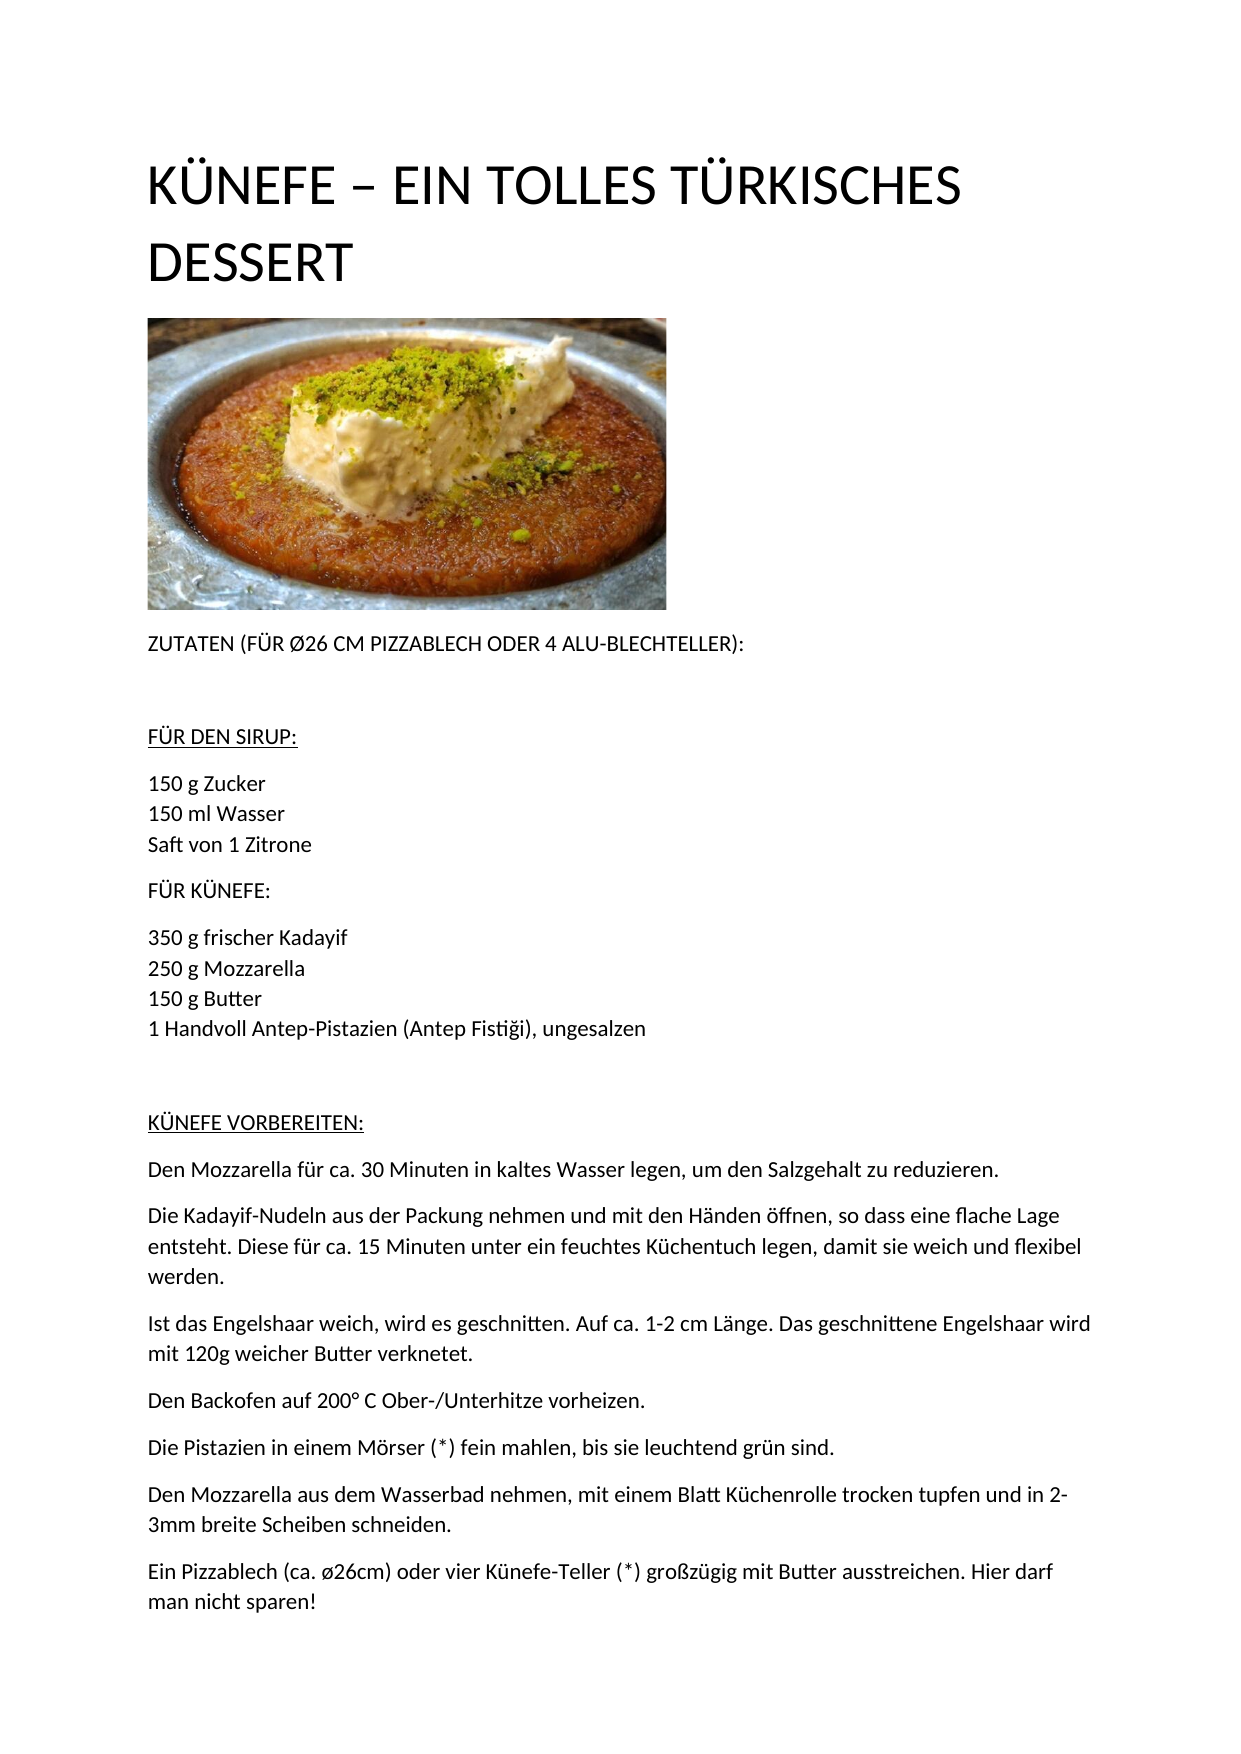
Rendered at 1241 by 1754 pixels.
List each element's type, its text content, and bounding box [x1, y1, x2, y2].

text Ein Pizzablech (ca. ø26cm) oder vier Künefe-Teller (*) großzügig mit Butter ausstreichen. Hier darf man nicht sparen! [148, 1557, 1093, 1615]
text Den Backofen auf 200° C Ober-/Unterhitze vorheizen. [148, 1386, 1093, 1414]
text Den Mozzarella für ca. 30 Minuten in kaltes Wasser legen, um den Salzgehalt zu reduzieren. [148, 1155, 1093, 1183]
text 350 g frischer Kadayif 250 g Mozzarella 150 g Butter 1 Handvoll Antep-Pistazien (Antep Fistiği), ungesalzen [148, 923, 1093, 1042]
text Die Kadayif-Nudeln aus der Packung nehmen und mit den Händen öffnen, so dass eine flache Lage entsteht. Diese für ca. 15 Minuten unter ein feuchtes Küchentuch legen, damit sie weich und flexibel werden. [148, 1202, 1093, 1290]
text 150 g Zucker 150 ml Wasser Saft von 1 Zitrone [148, 769, 1093, 858]
text Die Pistazien in einem Mörser (*) fein mahlen, bis sie leuchtend grün sind. [148, 1433, 1093, 1461]
text FÜR KÜNEFE: [148, 877, 1093, 905]
text FÜR DEN SIRUP: [148, 722, 1093, 751]
text Ist das Engelshaar weich, wird es geschnitten. Auf ca. 1-2 cm Länge. Das geschnittene Engelshaar wird mit 120g weicher Butter verknetet. [148, 1309, 1093, 1367]
text ZUTATEN (FÜR Ø26 CM PIZZABLECH ODER 4 ALU-BLECHTELLER): [148, 629, 1093, 657]
text Den Mozzarella aus dem Wasserbad nehmen, mit einem Blatt Küchenrolle trocken tupfen und in 2-3mm breite Scheiben schneiden. [148, 1480, 1093, 1538]
text KÜNEFE VORBEREITEN: [148, 1108, 1093, 1136]
picture [147, 318, 667, 610]
text KÜNEFE – EIN TOLLES TÜRKISCHES DESSERT [148, 148, 1093, 296]
